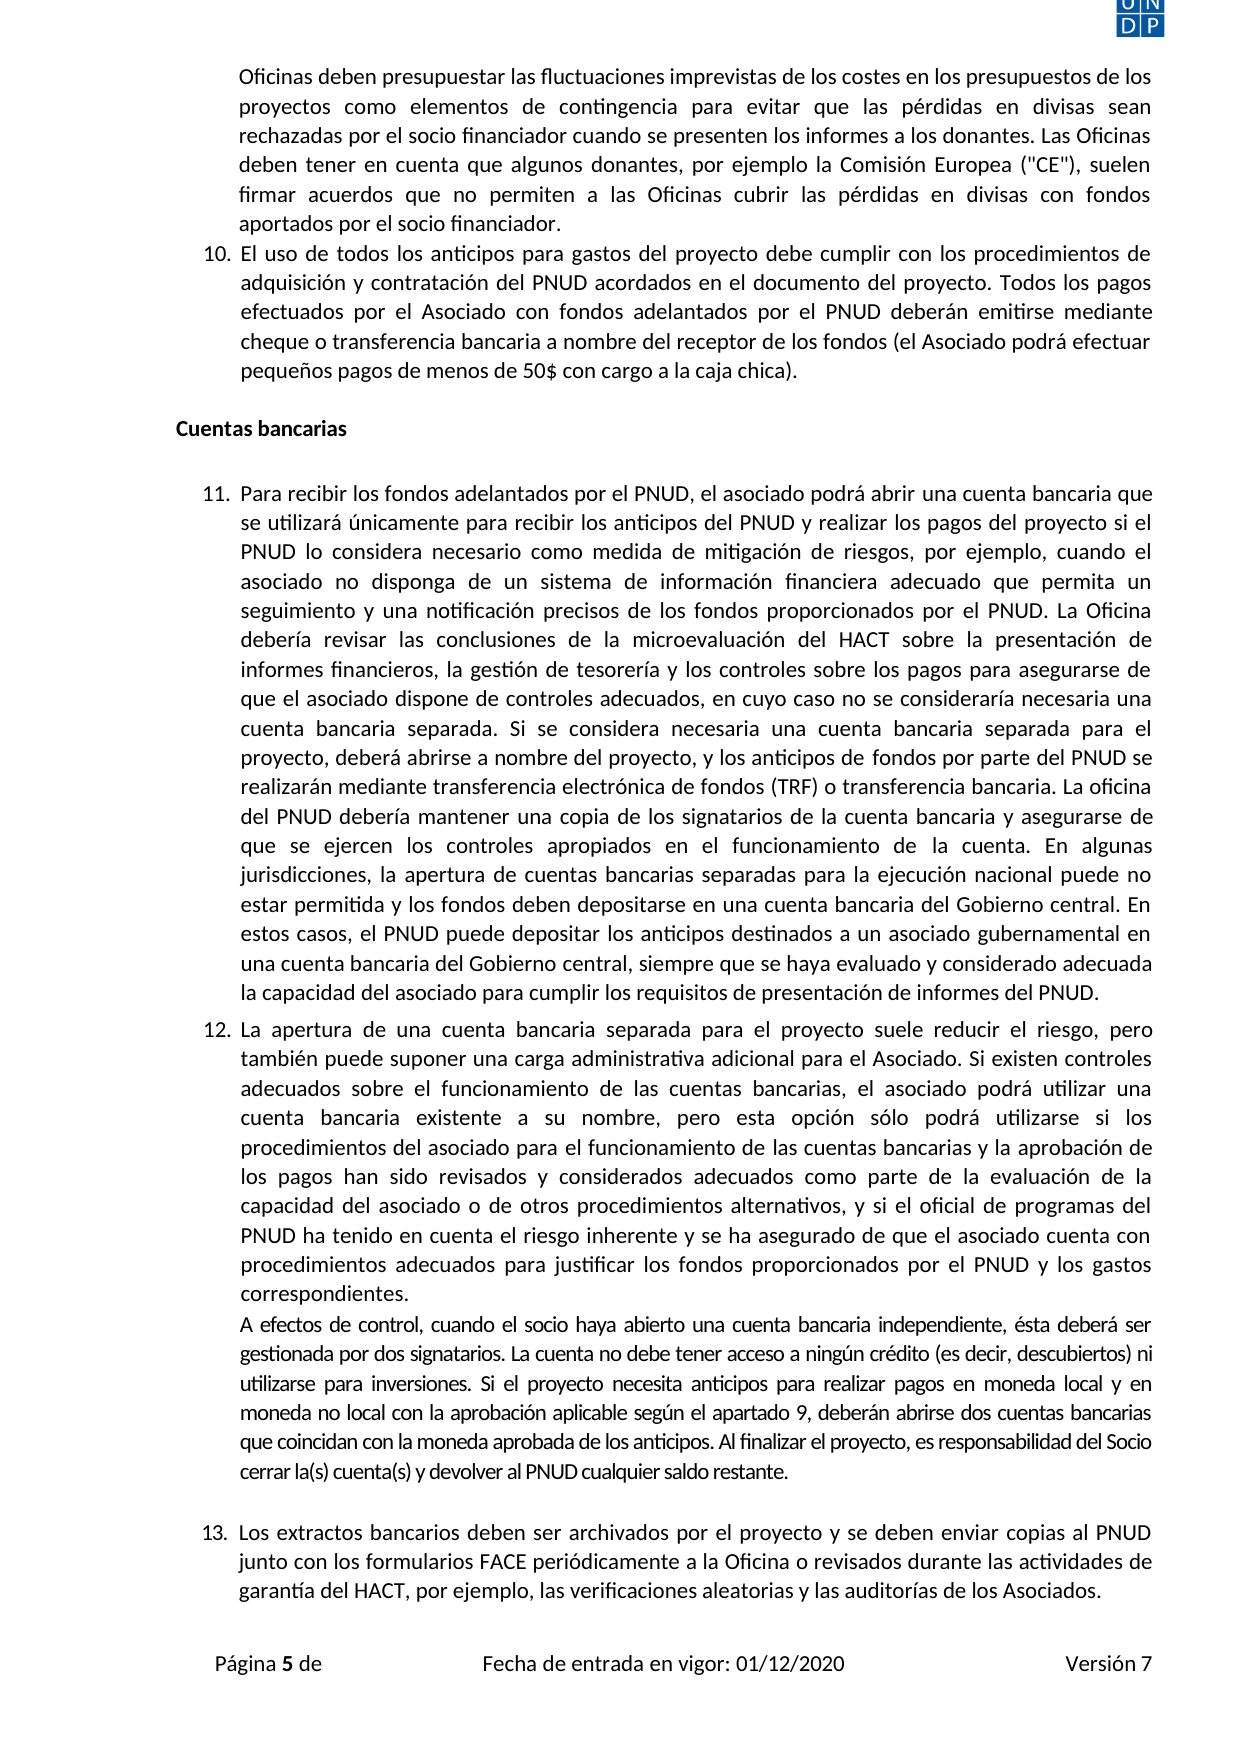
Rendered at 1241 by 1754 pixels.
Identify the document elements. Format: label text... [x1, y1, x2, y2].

list Para recibir los fondos adelantados por el PNUD, el asociado podrá abrir una cuenta bancaria que se utilizará únicamente para recibir los anticipos del PNUD y realizar los pagos del proyecto si el PNUD lo considera necesario como medida de mitigación de riesgos, por ejemplo, cuando el asociado no disponga de un sistema de información financiera adecuado que permita un seguimiento y una notificación precisos de los fondos proporcionados por el PNUD. La Oficina debería revisar las conclusiones de la microevaluación del HACT sobre la presentación de informes financieros, la gestión de tesorería y los controles sobre los pagos para asegurarse de que el asociado dispone de controles adecuados, en cuyo caso no se consideraría necesaria una cuenta bancaria separada. Si se considera necesaria una cuenta bancaria separada para el proyecto, deberá abrirse a nombre del proyecto, y los anticipos de fondos por parte del PNUD se realizarán mediante transferencia electrónica de fondos (TRF) o transferencia bancaria. La oficina del PNUD debería mantener una copia de los signatarios de la cuenta bancaria y asegurarse de que se ejercen los controles apropiados en el funcionamiento de la cuenta. En algunas jurisdicciones, la apertura de cuentas bancarias separadas para la ejecución nacional puede no estar permitida y los fondos deben depositarse en una cuenta bancaria del Gobierno central. En estos casos, el PNUD puede depositar los anticipos destinados a un asociado gubernamental en una cuenta bancaria del Gobierno central, siempre que se haya evaluado y considerado adecuada la capacidad del asociado para cumplir los requisitos de presentación de informes del PNUD. [202, 479, 1153, 1006]
list Los extractos bancarios deben ser archivados por el proyecto y se deben enviar copias al PNUD junto con los formularios FACE periódicamente a la Oficina o revisados durante las actividades de garantía del HACT, por ejemplo, las verificaciones aleatorias y las auditorías de los Asociados. [201, 1518, 1153, 1604]
picture [1115, 0, 1166, 38]
list La apertura de una cuenta bancaria separada para el proyecto suele reducir el riesgo, pero también puede suponer una carga administrativa adicional para el Asociado. Si existen controles adecuados sobre el funcionamiento de las cuentas bancarias, el asociado podrá utilizar una cuenta bancaria existente a su nombre, pero esta opción sólo podrá utilizarse si los procedimientos del asociado para el funcionamiento de las cuentas bancarias y la aprobación de los pagos han sido revisados y considerados adecuados como parte de la evaluación de la capacidad del asociado o de otros procedimientos alternativos, y si el oficial de programas del PNUD ha tenido en cuenta el riesgo inherente y se ha asegurado de que el asociado cuenta con procedimientos adecuados para justificar los fondos proporcionados por el PNUD y los gastos correspondientes. [203, 1015, 1153, 1307]
list El uso de todos los anticipos para gastos del proyecto debe cumplir con los procedimientos de adquisición y contratación del PNUD acordados en el documento del proyecto. Todos los pagos efectuados por el Asociado con fondos adelantados por el PNUD deberán emitirse mediante cheque o transferencia bancaria a nombre del receptor de los fondos (el Asociado podrá efectuar pequeños pagos de menos de 50$ con cargo a la caja chica). [203, 239, 1153, 384]
text A efectos de control, cuando el socio haya abierto una cuenta bancaria independiente, ésta deberá ser gestionada por dos signatarios. La cuenta no debe tener acceso a ningún crédito (es decir, descubiertos) ni utilizarse para inversiones. Si el proyecto necesita anticipos para realizar pagos en moneda local y en moneda no local con la aprobación aplicable según el apartado 9, deberán abrirse dos cuentas bancarias que coincidan con la moneda aprobada de los anticipos. Al finalizar el proyecto, es responsabilidad del Socio cerrar la(s) cuenta(s) y devolver al PNUD cualquier saldo restante. [239, 1310, 1153, 1485]
subtitle Cuentas bancarias [176, 414, 1165, 442]
